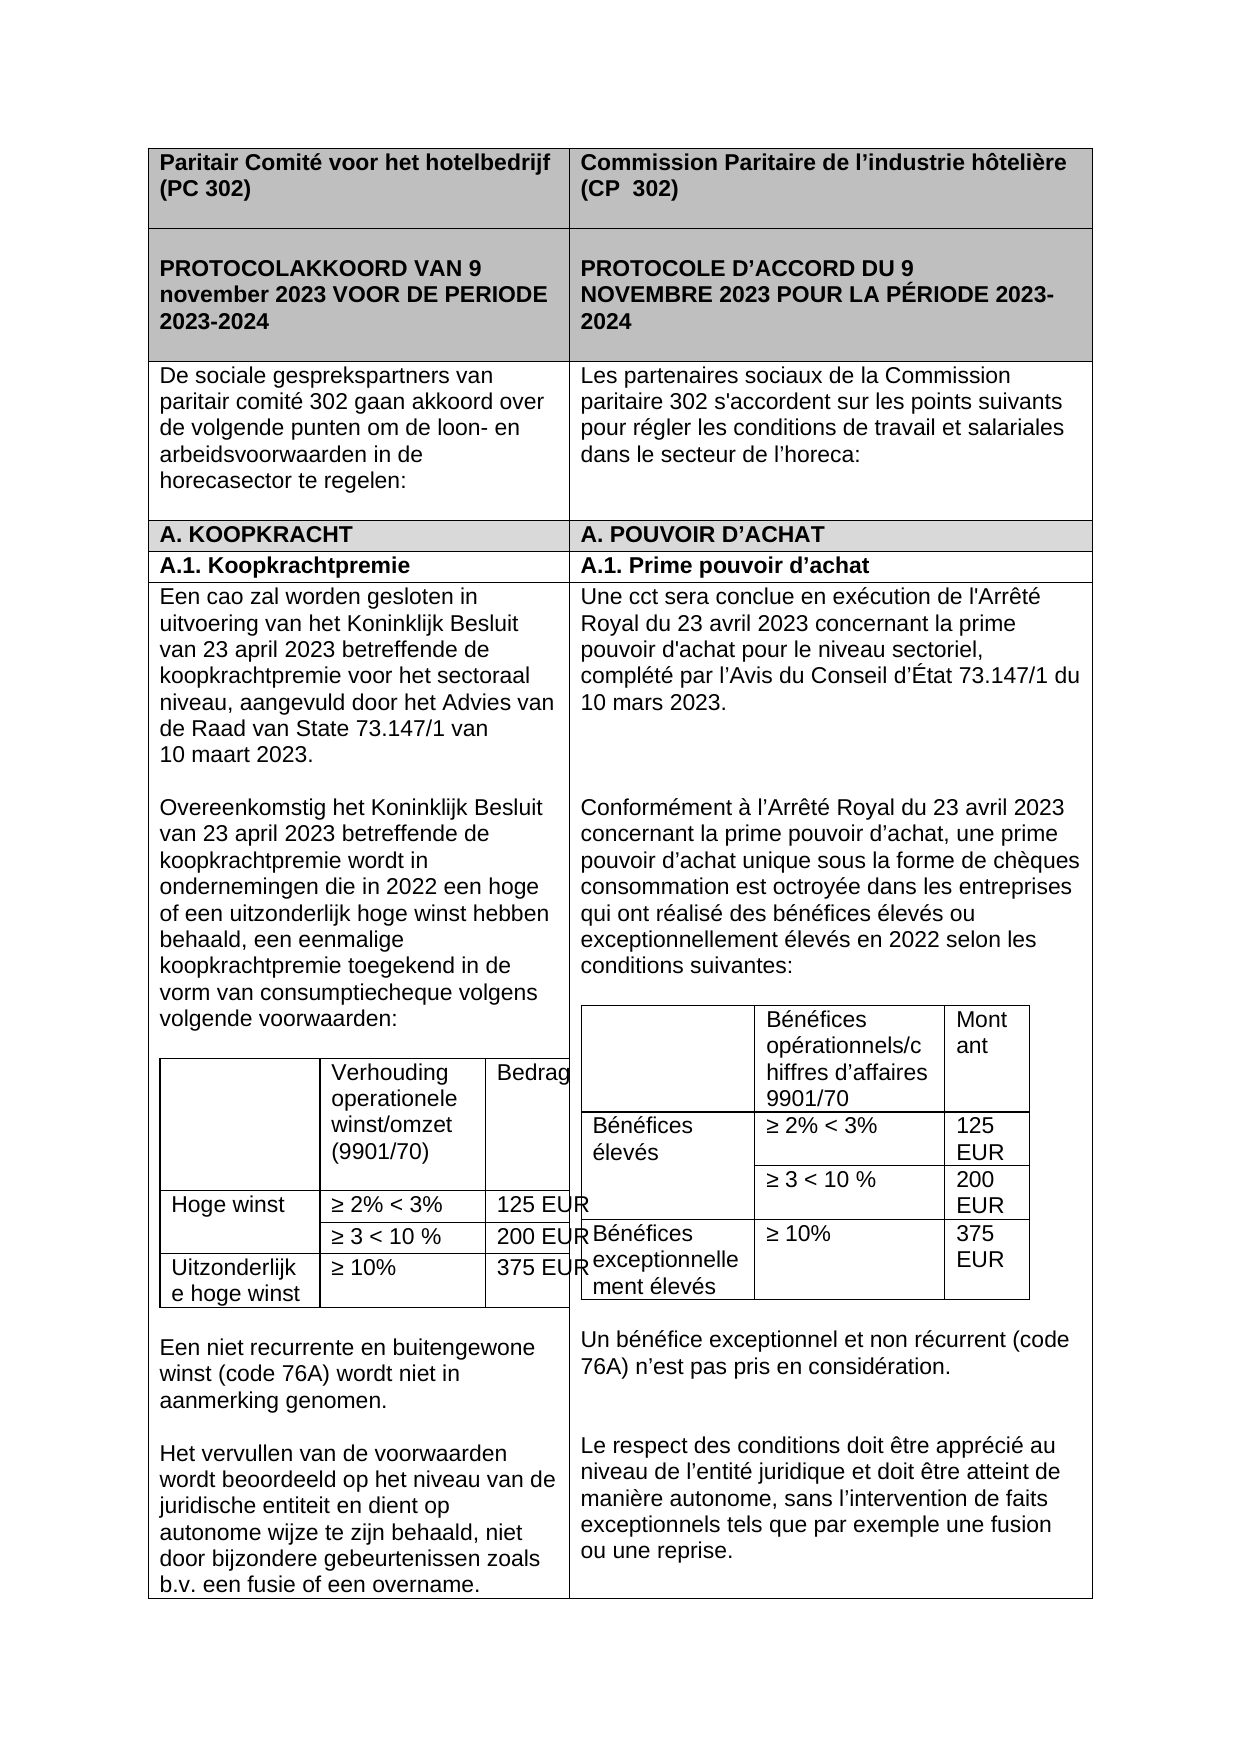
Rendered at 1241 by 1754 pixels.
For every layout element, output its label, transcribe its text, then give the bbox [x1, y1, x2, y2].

table_header Commission Paritaire de l’industrie hôtelière (CP 302) [570, 149, 1092, 228]
table_cell A. POUVOIR D’ACHAT [570, 521, 1092, 551]
table_cell A.1. Prime pouvoir d’achat [570, 552, 1092, 582]
table_cell A.1. Koopkrachtpremie [149, 552, 569, 582]
table_cell PROTOCOLAKKOORD VAN 9 november 2023 VOOR DE PERIODE 2023-2024 [149, 229, 569, 361]
table_cell PROTOCOLE D’ACCORD DU 9 NOVEMBRE 2023 POUR LA PÉRIODE 2023-2024 [570, 229, 1092, 361]
table_cell De sociale gesprekspartners van paritair comité 302 gaan akkoord over de volgende punten om de loon- en arbeidsvoorwaarden in de horecasector te regelen: [149, 362, 569, 520]
table_header Paritair Comité voor het hotelbedrijf (PC 302) [149, 149, 569, 228]
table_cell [149, 583, 569, 1598]
table_cell Les partenaires sociaux de la Commission paritaire 302 s'accordent sur les points suivants pour régler les conditions de travail et salariales dans le secteur de l’horeca: [570, 362, 1092, 520]
table_cell A. KOOPKRACHT [149, 521, 569, 551]
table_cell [570, 583, 1092, 1598]
